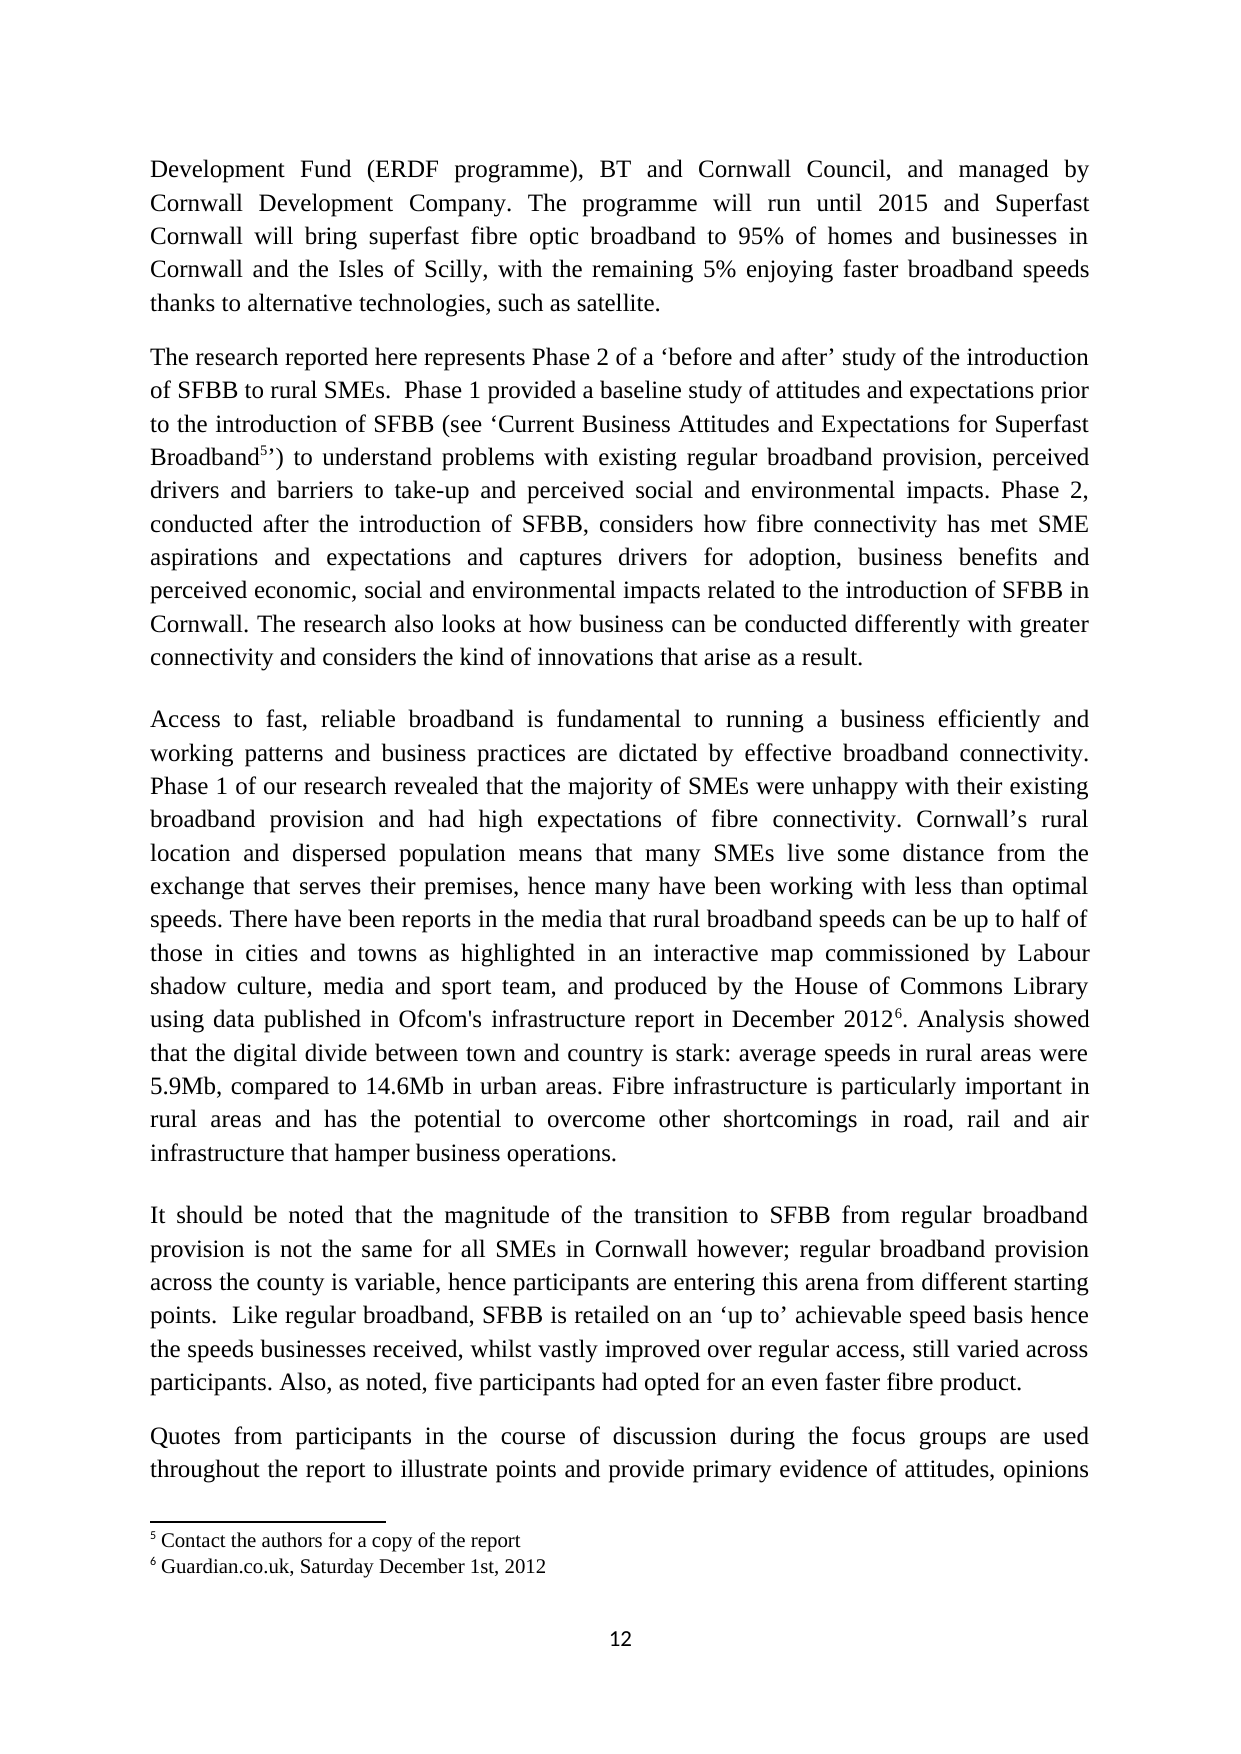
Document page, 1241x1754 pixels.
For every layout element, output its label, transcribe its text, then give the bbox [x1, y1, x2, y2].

text It should be noted that the magnitude of the transition to SFBB from regular broadband provision is not the same for all SMEs in Cornwall however; regular broadband provision across the county is variable, hence participants are entering this arena from different starting points. Like regular broadband, SFBB is retailed on an ‘up to’ achievable speed basis hence the speeds businesses received, whilst vastly improved over regular access, still varied across participants. Also, as noted, five participants had opted for an even faster fibre product. [150, 1196, 1090, 1396]
text Access to fast, reliable broadband is fundamental to running a business efficiently and working patterns and business practices are dictated by effective broadband connectivity. Phase 1 of our research revealed that the majority of SMEs were unhappy with their existing broadband provision and had high expectations of fibre connectivity. Cornwall’s rural location and dispersed population means that many SMEs live some distance from the exchange that serves their premises, hence many have been working with less than optimal speeds. There have been reports in the media that rural broadband speeds can be up to half of those in cities and towns as highlighted in an interactive map commissioned by Labour shadow culture, media and sport team, and produced by the House of Commons Library using data published in Ofcom's infrastructure report in December 2012. Analysis showed that the digital divide between town and country is stark: average speeds in rural areas were 5.9Mb, compared to 14.6Mb in urban areas. Fibre infrastructure is particularly important in rural areas and has the potential to overcome other shortcomings in road, rail and air infrastructure that hamper business operations. [150, 700, 1090, 1167]
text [150, 150, 1090, 317]
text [150, 1417, 1090, 1483]
text The research reported here represents Phase 2 of a ‘before and after’ study of the introduction of SFBB to rural SMEs. Phase 1 provided a baseline study of attitudes and expectations prior to the introduction of SFBB (see ‘Current Business Attitudes and Expectations for Superfast Broadband’) to understand problems with existing regular broadband provision, perceived drivers and barriers to take-up and perceived social and environmental impacts. Phase 2, conducted after the introduction of SFBB, considers how fibre connectivity has met SME aspirations and expectations and captures drivers for adoption, business benefits and perceived economic, social and environmental impacts related to the introduction of SFBB in Cornwall. The research also looks at how business can be conducted differently with greater connectivity and considers the kind of innovations that arise as a result. [150, 337, 1090, 671]
